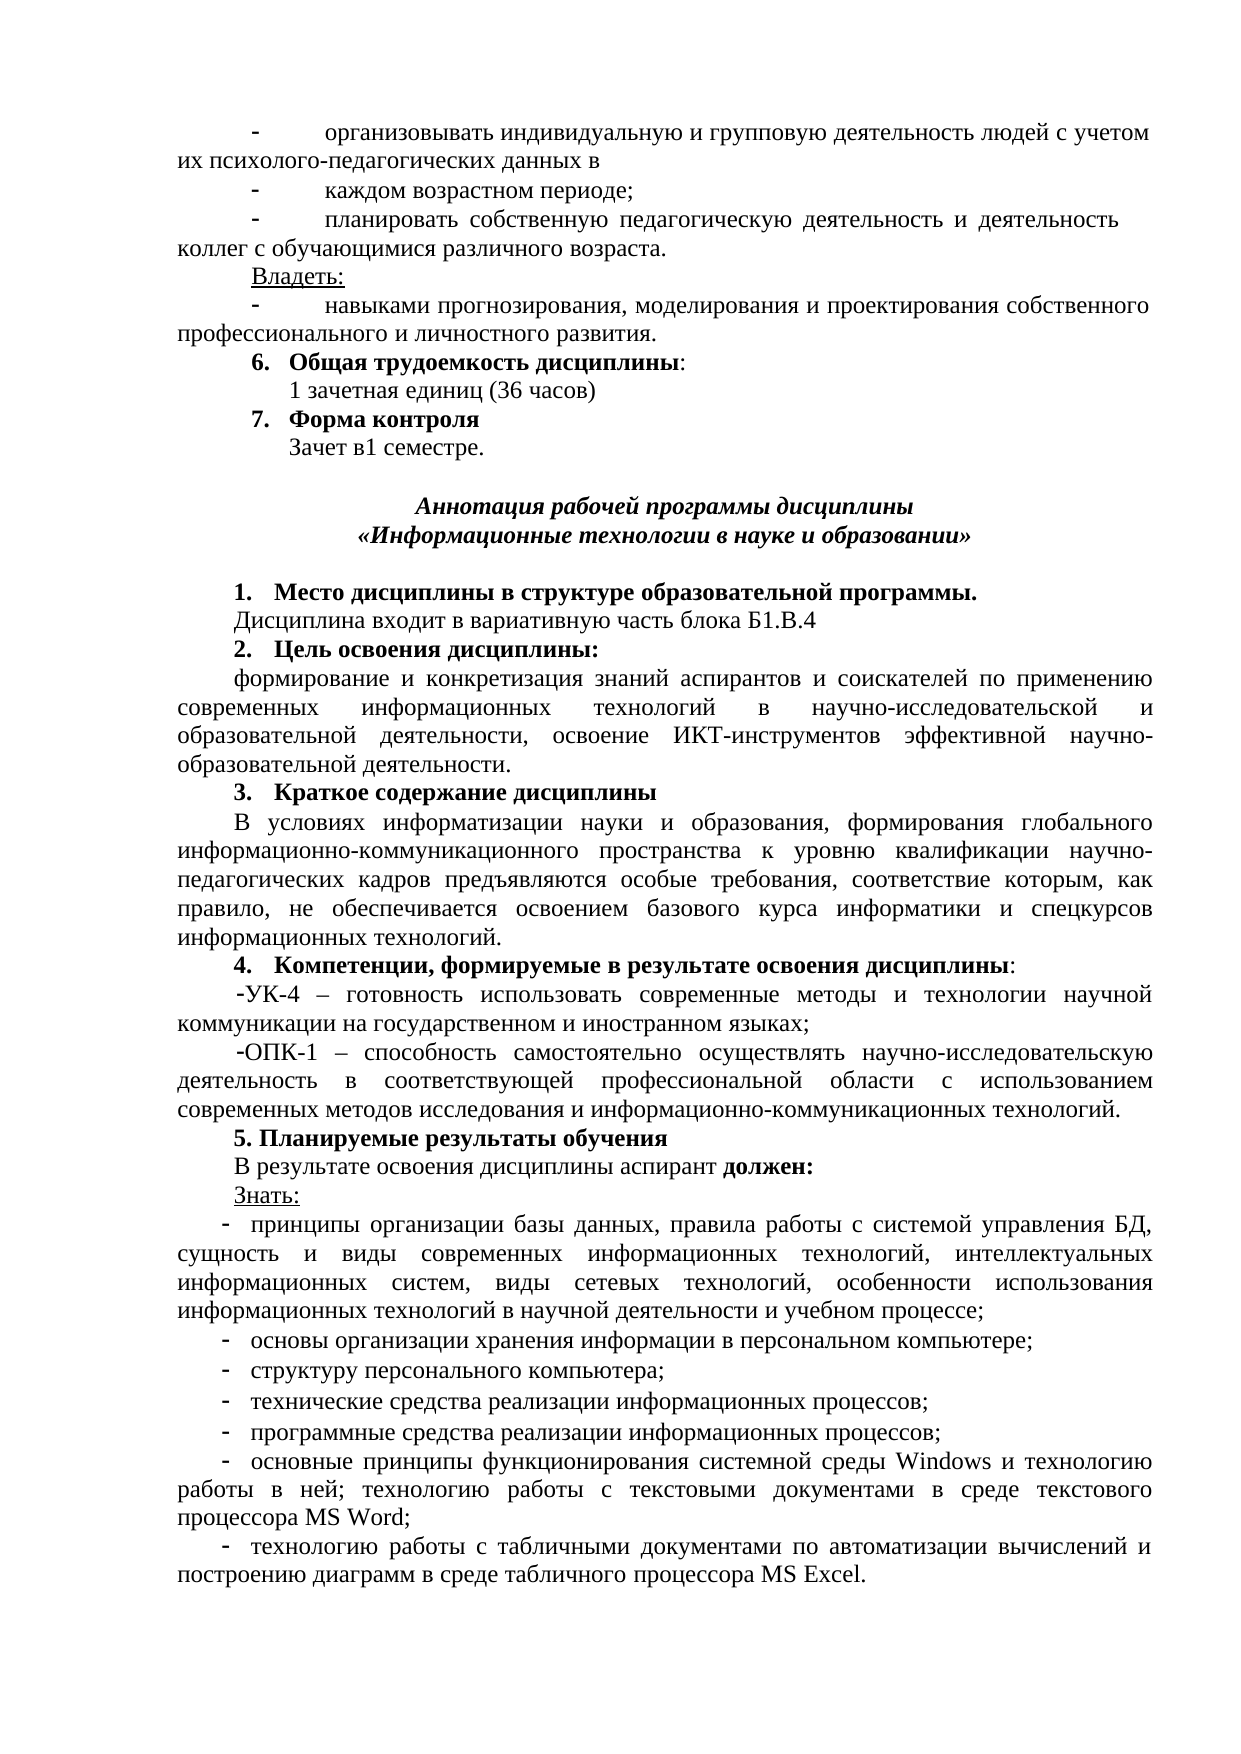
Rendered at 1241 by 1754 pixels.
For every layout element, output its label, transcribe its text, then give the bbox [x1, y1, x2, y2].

list технические средства реализации информационных процессов; [221, 1385, 1165, 1416]
text «Информационные технологии в науке и образовании» [309, 520, 1020, 549]
list программные средства реализации информационных процессов; [221, 1416, 1165, 1446]
text В результате освоения дисциплины аспирант должен: [233, 1152, 1165, 1180]
text Владеть: [251, 262, 1165, 290]
text ОПК-1 – способность самостоятельно осуществлять научно-исследовательскую деятельность в соответствующей профессиональной области с использованием современных методов исследования и информационно-коммуникационных технологий. [177, 1037, 1153, 1123]
list навыками прогнозирования, моделирования и проектирования собственного профессионального и личностного развития. [177, 291, 1153, 347]
subtitle Планируемые результаты обучения [233, 1123, 1165, 1152]
list основы организации хранения информации в персональном компьютере; [221, 1324, 1165, 1354]
text Зачет в1 семестре. [288, 433, 1165, 462]
subtitle Цель освоения дисциплины: [233, 635, 1165, 663]
list принципы организации базы данных, правила работы с системой управления БД, сущность и виды современных информационных технологий, интеллектуальных информационных систем, виды сетевых технологий, особенности использования информационных технологий в научной деятельности и учебном процессе; [177, 1209, 1153, 1324]
subtitle Краткое содержание дисциплины [233, 778, 1165, 807]
list технологию работы с табличными документами по автоматизации вычислений и построению диаграмм в среде табличного процессора MS Excel. [177, 1532, 1153, 1588]
text Аннотация рабочей программы дисциплины [309, 491, 1020, 519]
list планировать собственную педагогическую деятельность и деятельность коллег с обучающимися различного возраста. [177, 205, 1153, 262]
subtitle Форма контроля [251, 405, 1165, 433]
list Общая трудоемкость дисциплины: 1 зачетная единиц (36 часов) [251, 348, 687, 404]
subtitle Компетенции, формируемые в результате освоения дисциплины: [233, 950, 1165, 979]
list структуру персонального компьютера; [221, 1354, 1165, 1385]
text формирование и конкретизация знаний аспирантов и соискателей по применению современных информационных технологий в научно-исследовательской и образовательной деятельности, освоение ИКТ-инструментов эффективной научно- образовательной деятельности. [177, 663, 1153, 778]
list каждом возрастном периоде; [251, 174, 1165, 205]
text УК-4 – готовность использовать современные методы и технологии научной коммуникации на государственном и иностранном языках; [177, 979, 1153, 1037]
text Знать: [233, 1180, 1165, 1209]
list организовывать индивидуальную и групповую деятельность людей с учетом их психолого-педагогических данных в [177, 118, 1153, 174]
list основные принципы функционирования системной среды Windows и технологию работы в ней; технологию работы с текстовыми документами в среде текстового процессора MS Word; [177, 1447, 1153, 1531]
text В условиях информатизации науки и образования, формирования глобального информационно-коммуникационного пространства к уровню квалификации научно- педагогических кадров предъявляются особые требования, соответствие которым, как правило, не обеспечивается освоением базового курса информатики и спецкурсов информационных технологий. [177, 807, 1153, 950]
subtitle Место дисциплины в структуре образовательной программы. [233, 577, 1165, 606]
text Дисциплина входит в вариативную часть блока Б1.В.4 [233, 606, 1165, 634]
